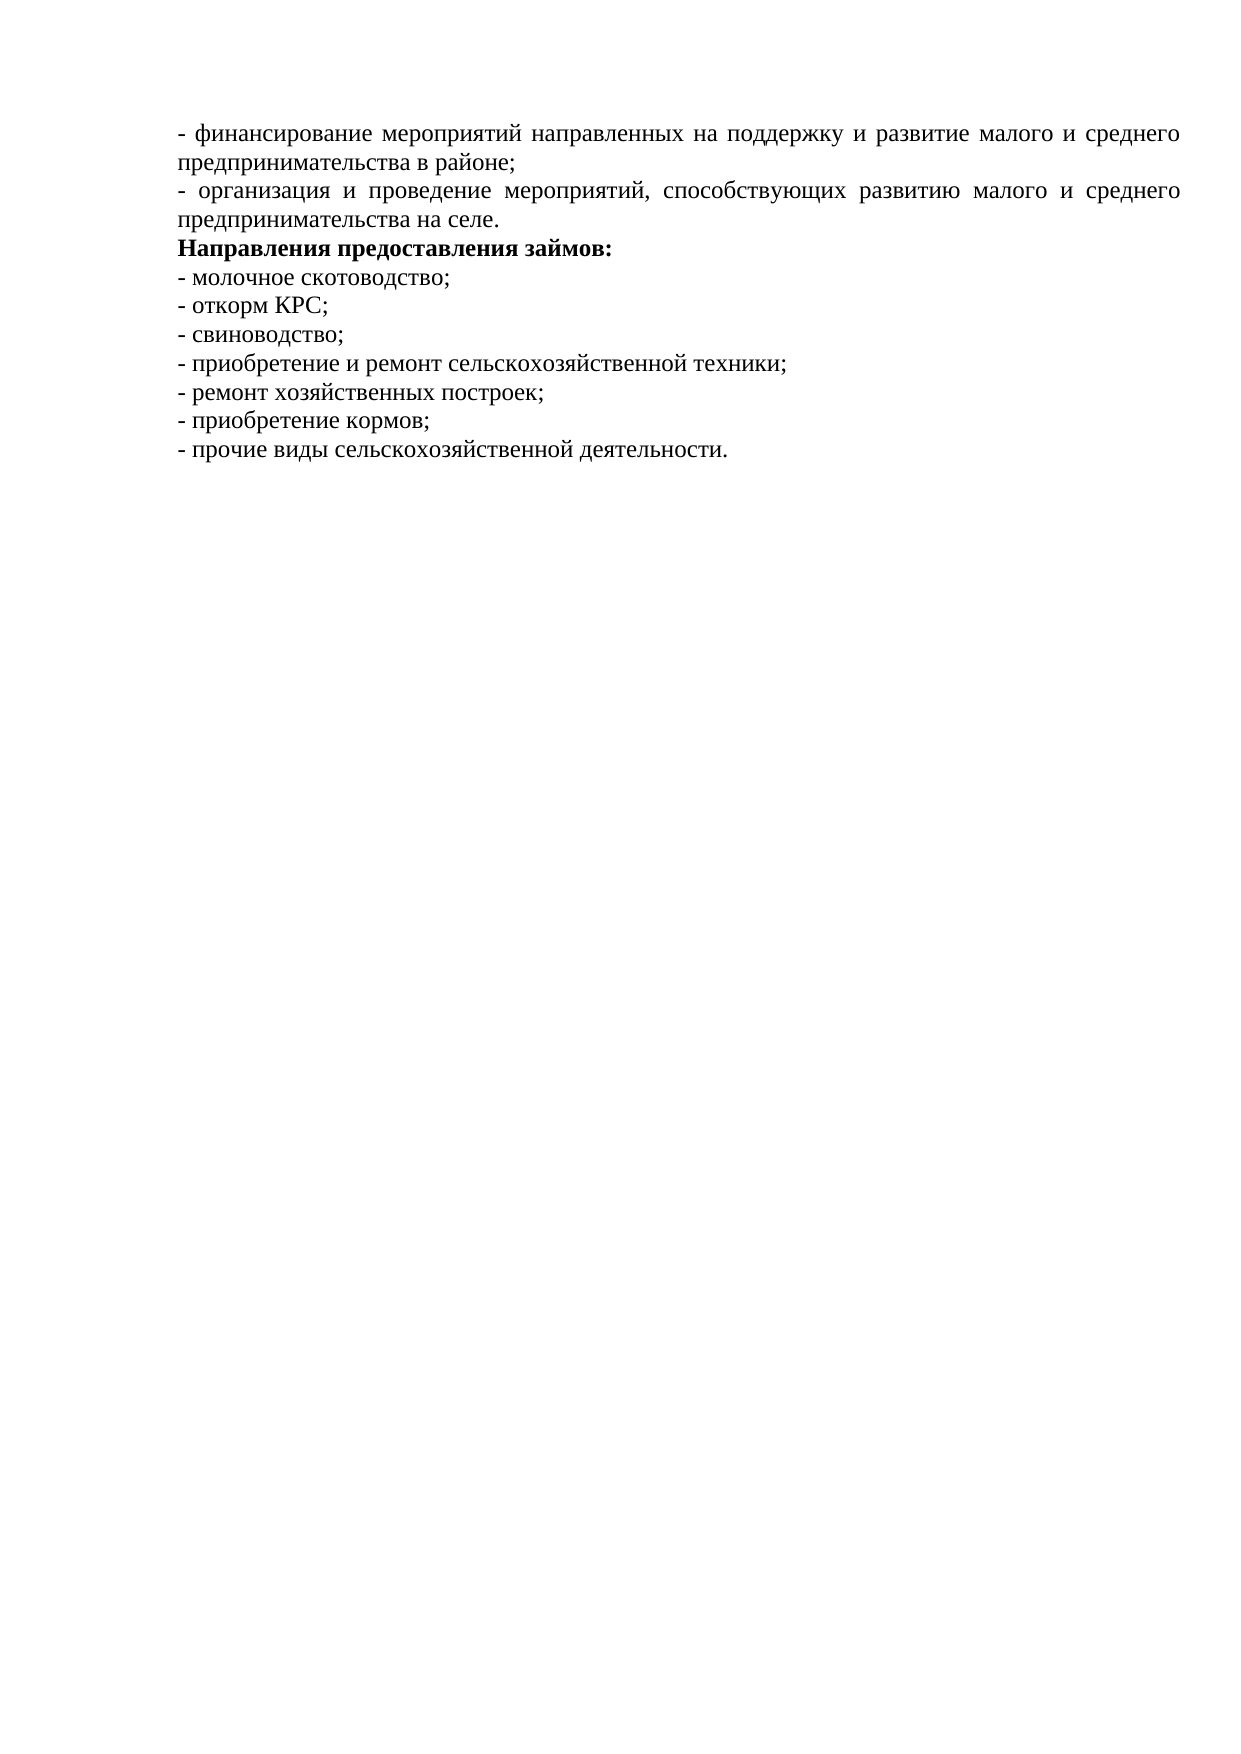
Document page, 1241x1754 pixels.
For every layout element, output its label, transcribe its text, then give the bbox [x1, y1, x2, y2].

text - молочное скотоводство; - откорм КРС; - свиноводство; - приобретение и ремонт сельскохозяйственной техники; - ремонт хозяйственных построек; - приобретение кормов; - прочие виды сельскохозяйственной деятельности. [177, 262, 1181, 463]
text Направления предоставления займов: [177, 233, 1181, 262]
text - организация и проведение мероприятий, способствующих развитию малого и среднего предпринимательства на селе. [177, 176, 1181, 233]
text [177, 118, 1181, 176]
